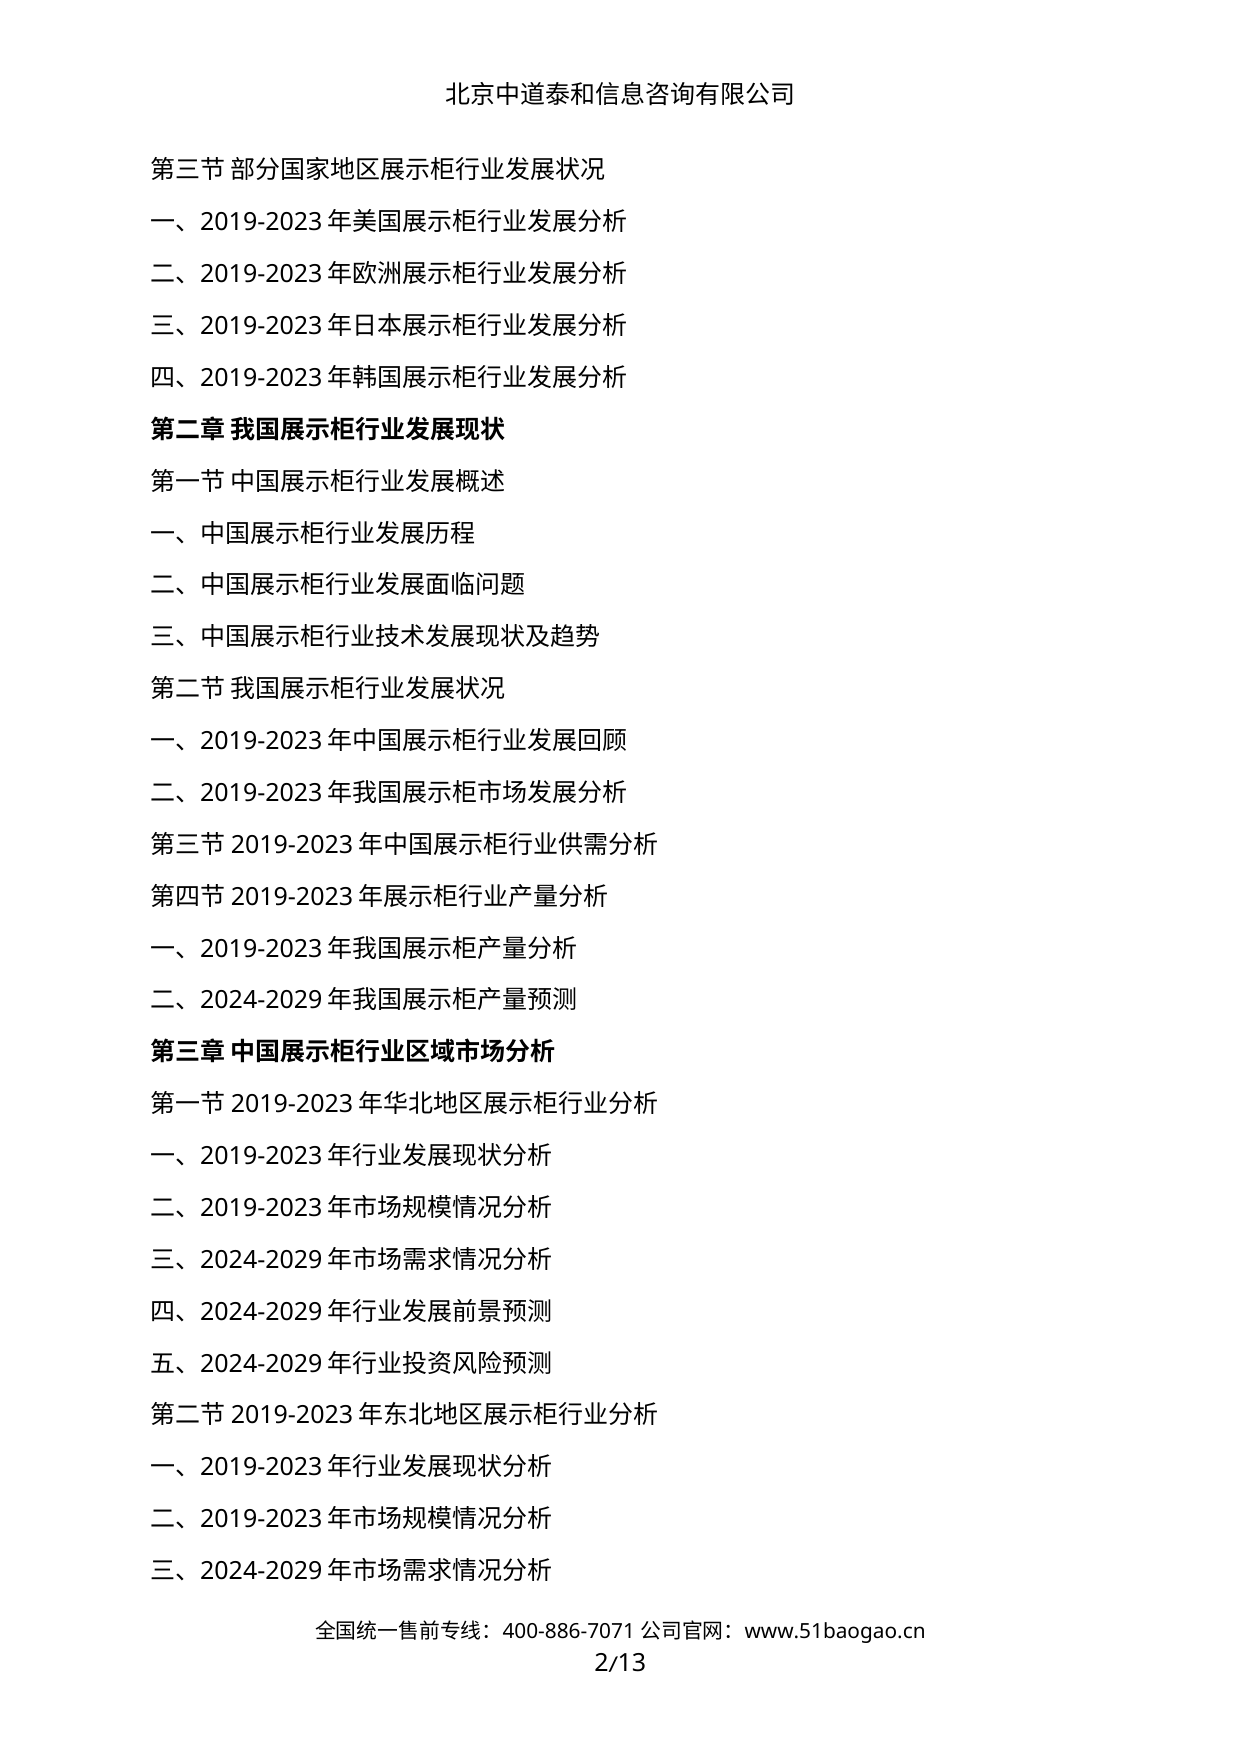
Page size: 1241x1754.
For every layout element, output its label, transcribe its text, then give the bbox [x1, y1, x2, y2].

text 三、2024-2029年市场需求情况分析 [150, 1551, 1090, 1587]
text 一、2019-2023年美国展示柜行业发展分析 [150, 202, 1090, 238]
text 二、2019-2023年市场规模情况分析 [150, 1499, 1090, 1535]
text 四、2024-2029年行业发展前景预测 [150, 1291, 1090, 1327]
text 一、2019-2023年中国展示柜行业发展回顾 [150, 721, 1090, 757]
text 二、2019-2023年市场规模情况分析 [150, 1187, 1090, 1224]
text 三、2024-2029年市场需求情况分析 [150, 1239, 1090, 1276]
text 第一节 中国展示柜行业发展概述 [150, 461, 1090, 497]
text 第三节 部分国家地区展示柜行业发展状况 [150, 150, 1090, 186]
text 第二章 我国展示柜行业发展现状 [150, 409, 1090, 446]
text 第一节 2019-2023年华北地区展示柜行业分析 [150, 1084, 1090, 1120]
text 三、中国展示柜行业技术发展现状及趋势 [150, 617, 1090, 653]
text 一、2019-2023年我国展示柜产量分析 [150, 928, 1090, 964]
text 五、2024-2029年行业投资风险预测 [150, 1343, 1090, 1379]
text 第三节 2019-2023年中国展示柜行业供需分析 [150, 824, 1090, 861]
text 第二节 2019-2023年东北地区展示柜行业分析 [150, 1395, 1090, 1431]
text 三、2019-2023年日本展示柜行业发展分析 [150, 306, 1090, 342]
text 二、2019-2023年我国展示柜市场发展分析 [150, 772, 1090, 809]
text 四、2019-2023年韩国展示柜行业发展分析 [150, 357, 1090, 394]
text 二、中国展示柜行业发展面临问题 [150, 565, 1090, 601]
text 第四节 2019-2023年展示柜行业产量分析 [150, 876, 1090, 912]
text 一、2019-2023年行业发展现状分析 [150, 1447, 1090, 1483]
text 一、中国展示柜行业发展历程 [150, 513, 1090, 549]
text 二、2024-2029年我国展示柜产量预测 [150, 980, 1090, 1016]
text 二、2019-2023年欧洲展示柜行业发展分析 [150, 254, 1090, 290]
text 第二节 我国展示柜行业发展状况 [150, 669, 1090, 705]
text 第三章 中国展示柜行业区域市场分析 [150, 1032, 1090, 1068]
text 一、2019-2023年行业发展现状分析 [150, 1136, 1090, 1172]
